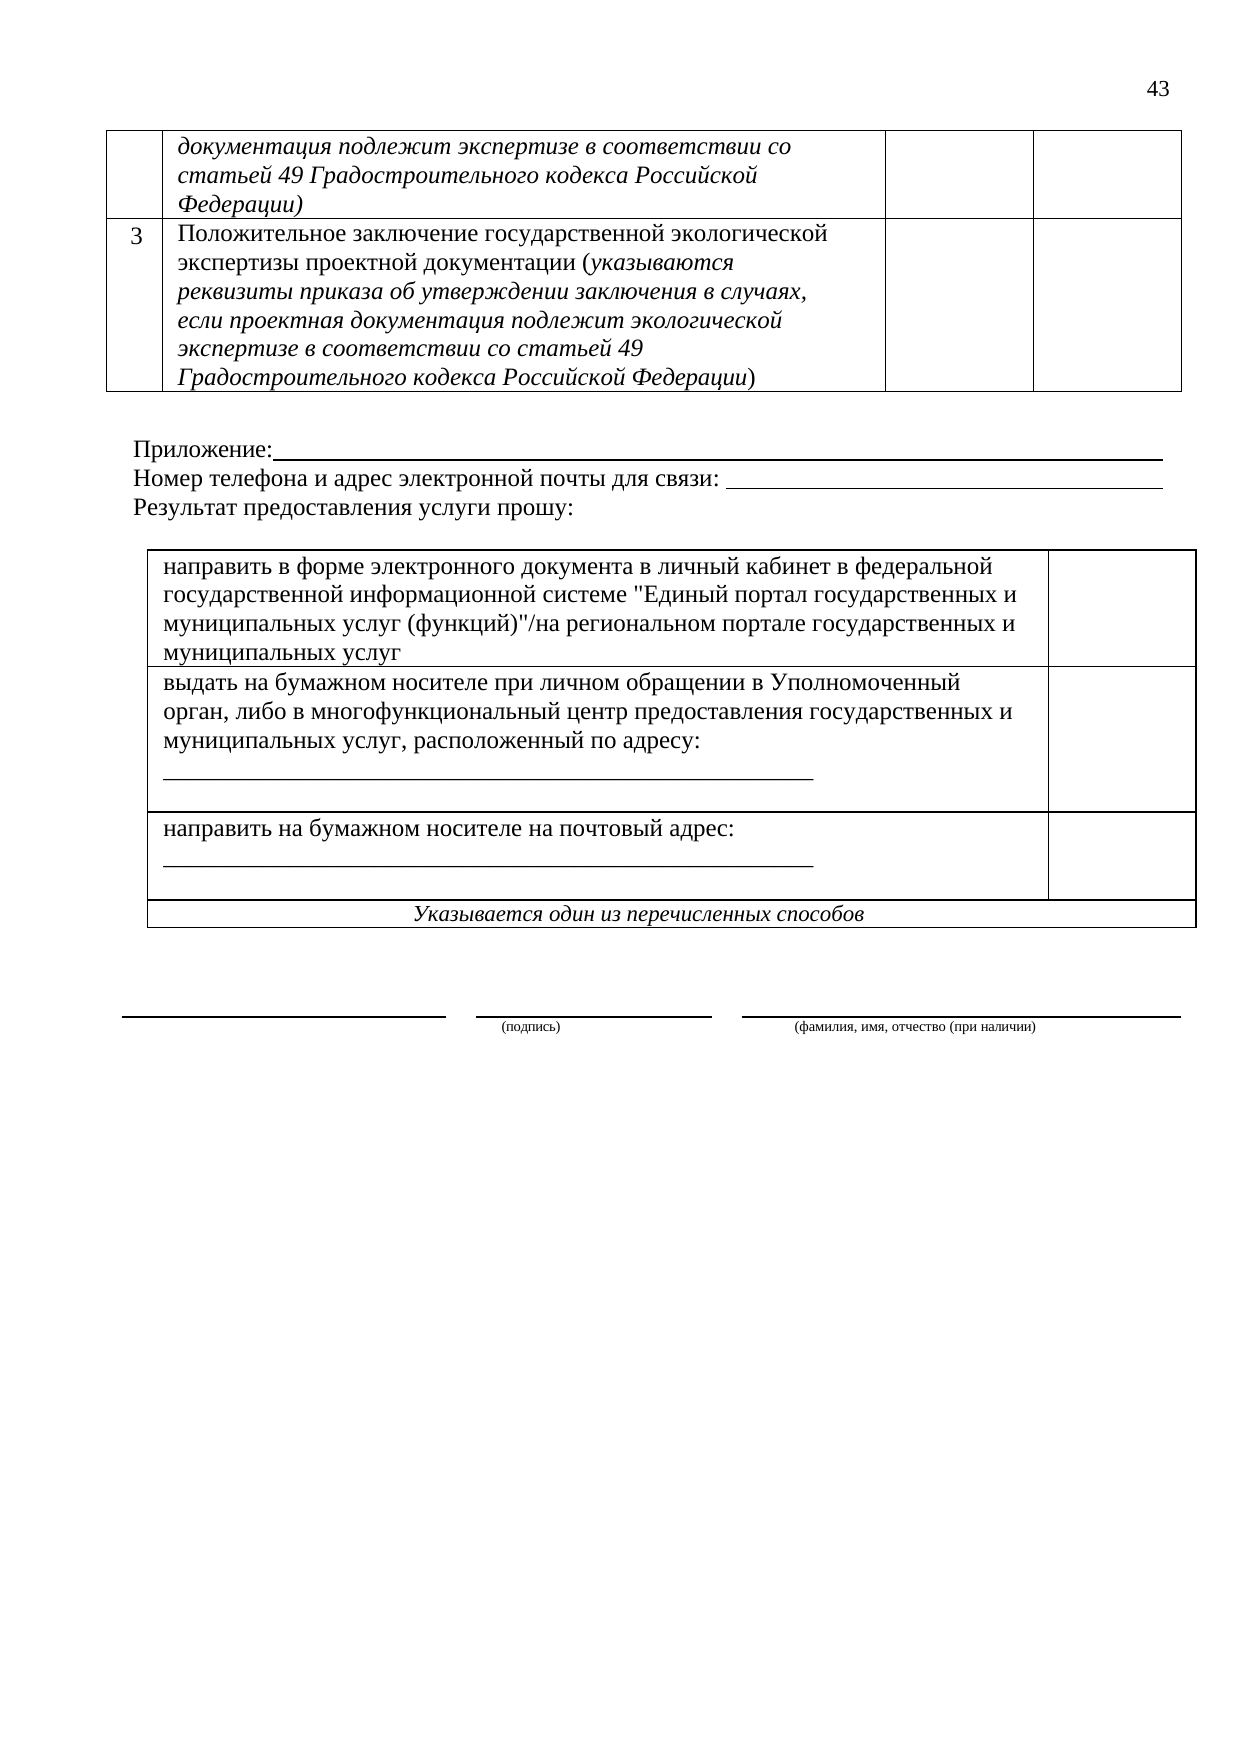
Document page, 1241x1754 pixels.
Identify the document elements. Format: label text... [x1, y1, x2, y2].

table_cell [1034, 131, 1181, 217]
table_cell 2 [107, 131, 162, 217]
table_cell направить на бумажном носителе на почтовый адрес: ____________________________________________________ [148, 813, 1048, 899]
table_cell [1034, 219, 1181, 391]
table_header [1049, 551, 1195, 666]
table_cell [1049, 667, 1195, 811]
table_cell 3 [107, 219, 162, 391]
table_cell Указывается один из перечисленных способов [148, 901, 1195, 927]
table_cell выдать на бумажном носителе при личном обращении в Уполномоченный орган, либо в многофункциональный центр предоставления государственных и муниципальных услуг, расположенный по адресу: ____________________________________________________ [148, 667, 1048, 811]
text (подпись) (фамилия, имя, отчество (при наличии) [118, 1014, 1169, 1046]
table_cell [1049, 813, 1195, 899]
text Приложение: Номер телефона и адрес электронной почты для связи: Результат предоставления услуги прошу: [133, 434, 1169, 521]
table_cell Положительное заключение государственной экологической экспертизы проектной документации (указываются реквизиты приказа об утверждении заключения в случаях, если проектная документация подлежит экологической экспертизе в соответствии со статьей 49 Градостроительного кодекса Российской Федерации) [163, 219, 885, 391]
table_cell [886, 219, 1033, 391]
table_cell [886, 131, 1033, 217]
table_header направить в форме электронного документа в личный кабинет в федеральной государственной информационной системе "Единый портал государственных и муниципальных услуг (функций)"/на региональном портале государственных и муниципальных услуг [148, 551, 1048, 666]
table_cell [163, 131, 885, 217]
